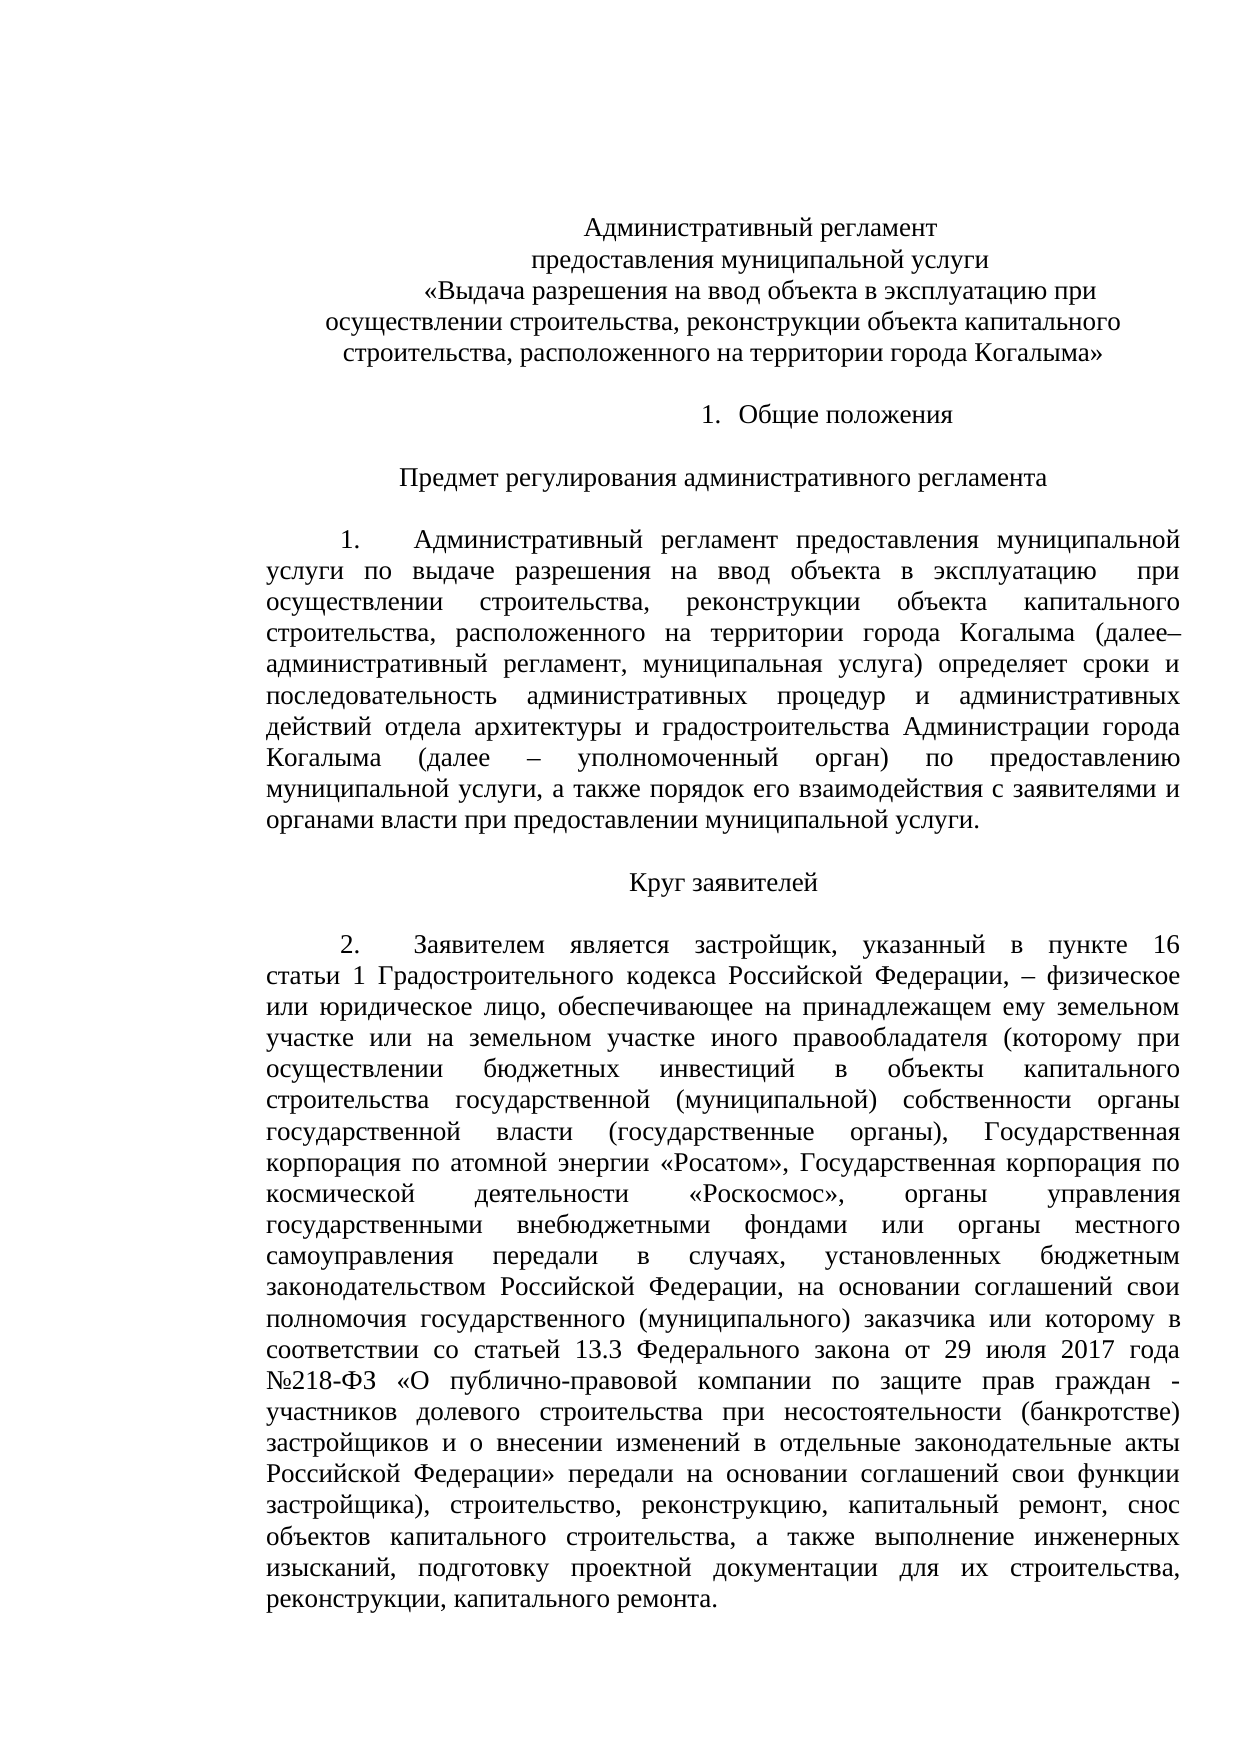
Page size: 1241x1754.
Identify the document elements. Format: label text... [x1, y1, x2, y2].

text Административный регламент [266, 212, 1181, 243]
list Общие положения [473, 398, 1181, 429]
text Предмет регулирования административного регламента [266, 461, 1181, 492]
text Круг заявителей [266, 866, 1181, 897]
text предоставления муниципальной услуги [266, 243, 1181, 274]
text «Выдача разрешения на ввод объекта в эксплуатацию при осуществлении строительства, реконструкции объекта капитального строительства, расположенного на территории города Когалыма» [266, 274, 1181, 367]
list Административный регламент предоставления муниципальной услуги по выдаче разрешения на ввод объекта в эксплуатацию при осуществлении строительства, реконструкции объекта капитального строительства, расположенного на территории города Когалыма (далее– административный регламент, муниципальная услуга) определяет сроки и последовательность административных процедур и административных действий отдела архитектуры и градостроительства Администрации города Когалыма (далее – уполномоченный орган) по предоставлению муниципальной услуги, а также порядок его взаимодействия с заявителями и органами власти при предоставлении муниципальной услуги. [266, 523, 1181, 834]
list Заявителем является застройщик, указанный в пункте 16 статьи 1 Градостроительного кодекса Российской Федерации, – физическое или юридическое лицо, обеспечивающее на принадлежащем ему земельном участке или на земельном участке иного правообладателя (которому при осуществлении бюджетных инвестиций в объекты капитального строительства государственной (муниципальной) собственности органы государственной власти (государственные органы), Государственная корпорация по атомной энергии «Росатом», Государственная корпорация по космической деятельности «Роскосмос», органы управления государственными внебюджетными фондами или органы местного самоуправления передали в случаях, установленных бюджетным законодательством Российской Федерации, на основании соглашений свои полномочия государственного (муниципального) заказчика или которому в соответствии со статьей 13.3 Федерального закона от 29 июля 2017 года №218-ФЗ «О публично-правовой компании по защите прав граждан - участников долевого строительства при несостоятельности (банкротстве) застройщиков и о внесении изменений в отдельные законодательные акты Российской Федерации» передали на основании соглашений свои функции застройщика), строительство, реконструкцию, капитальный ремонт, снос объектов капитального строительства, а также выполнение инженерных изысканий, подготовку проектной документации для их строительства, реконструкции, капитального ремонта. [266, 928, 1181, 1613]
